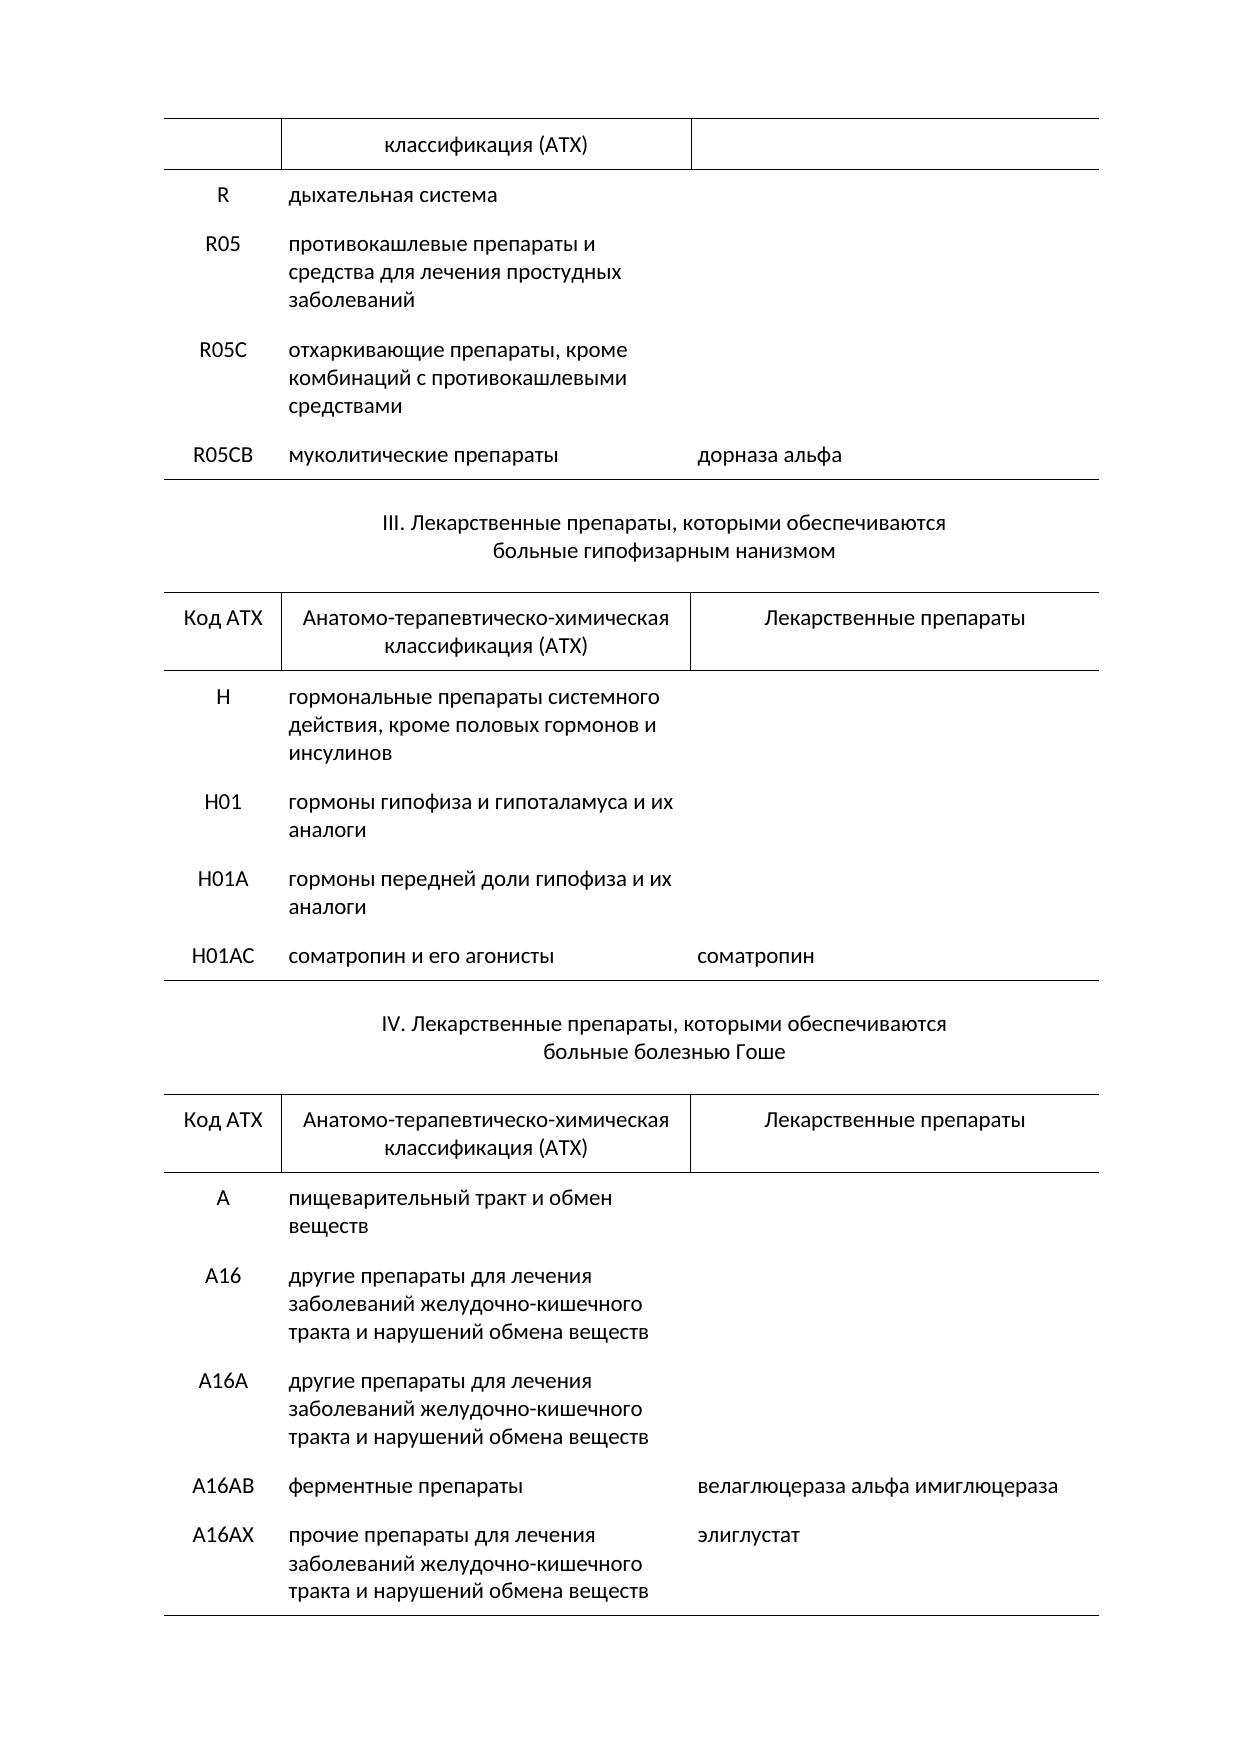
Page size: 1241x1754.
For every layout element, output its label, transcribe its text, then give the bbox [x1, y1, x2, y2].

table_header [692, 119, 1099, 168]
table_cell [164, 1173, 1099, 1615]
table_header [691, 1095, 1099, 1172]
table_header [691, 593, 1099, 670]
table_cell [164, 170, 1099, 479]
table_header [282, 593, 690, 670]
text IV. Лекарственные препараты, которыми обеспечиваются [177, 1009, 1152, 1037]
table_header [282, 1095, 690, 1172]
text больные гипофизарным нанизмом [177, 536, 1152, 564]
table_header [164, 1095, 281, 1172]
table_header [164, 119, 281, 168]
text больные болезнью Гоше [177, 1037, 1152, 1065]
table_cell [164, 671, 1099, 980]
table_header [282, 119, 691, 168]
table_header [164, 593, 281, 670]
text III. Лекарственные препараты, которыми обеспечиваются [177, 508, 1152, 536]
